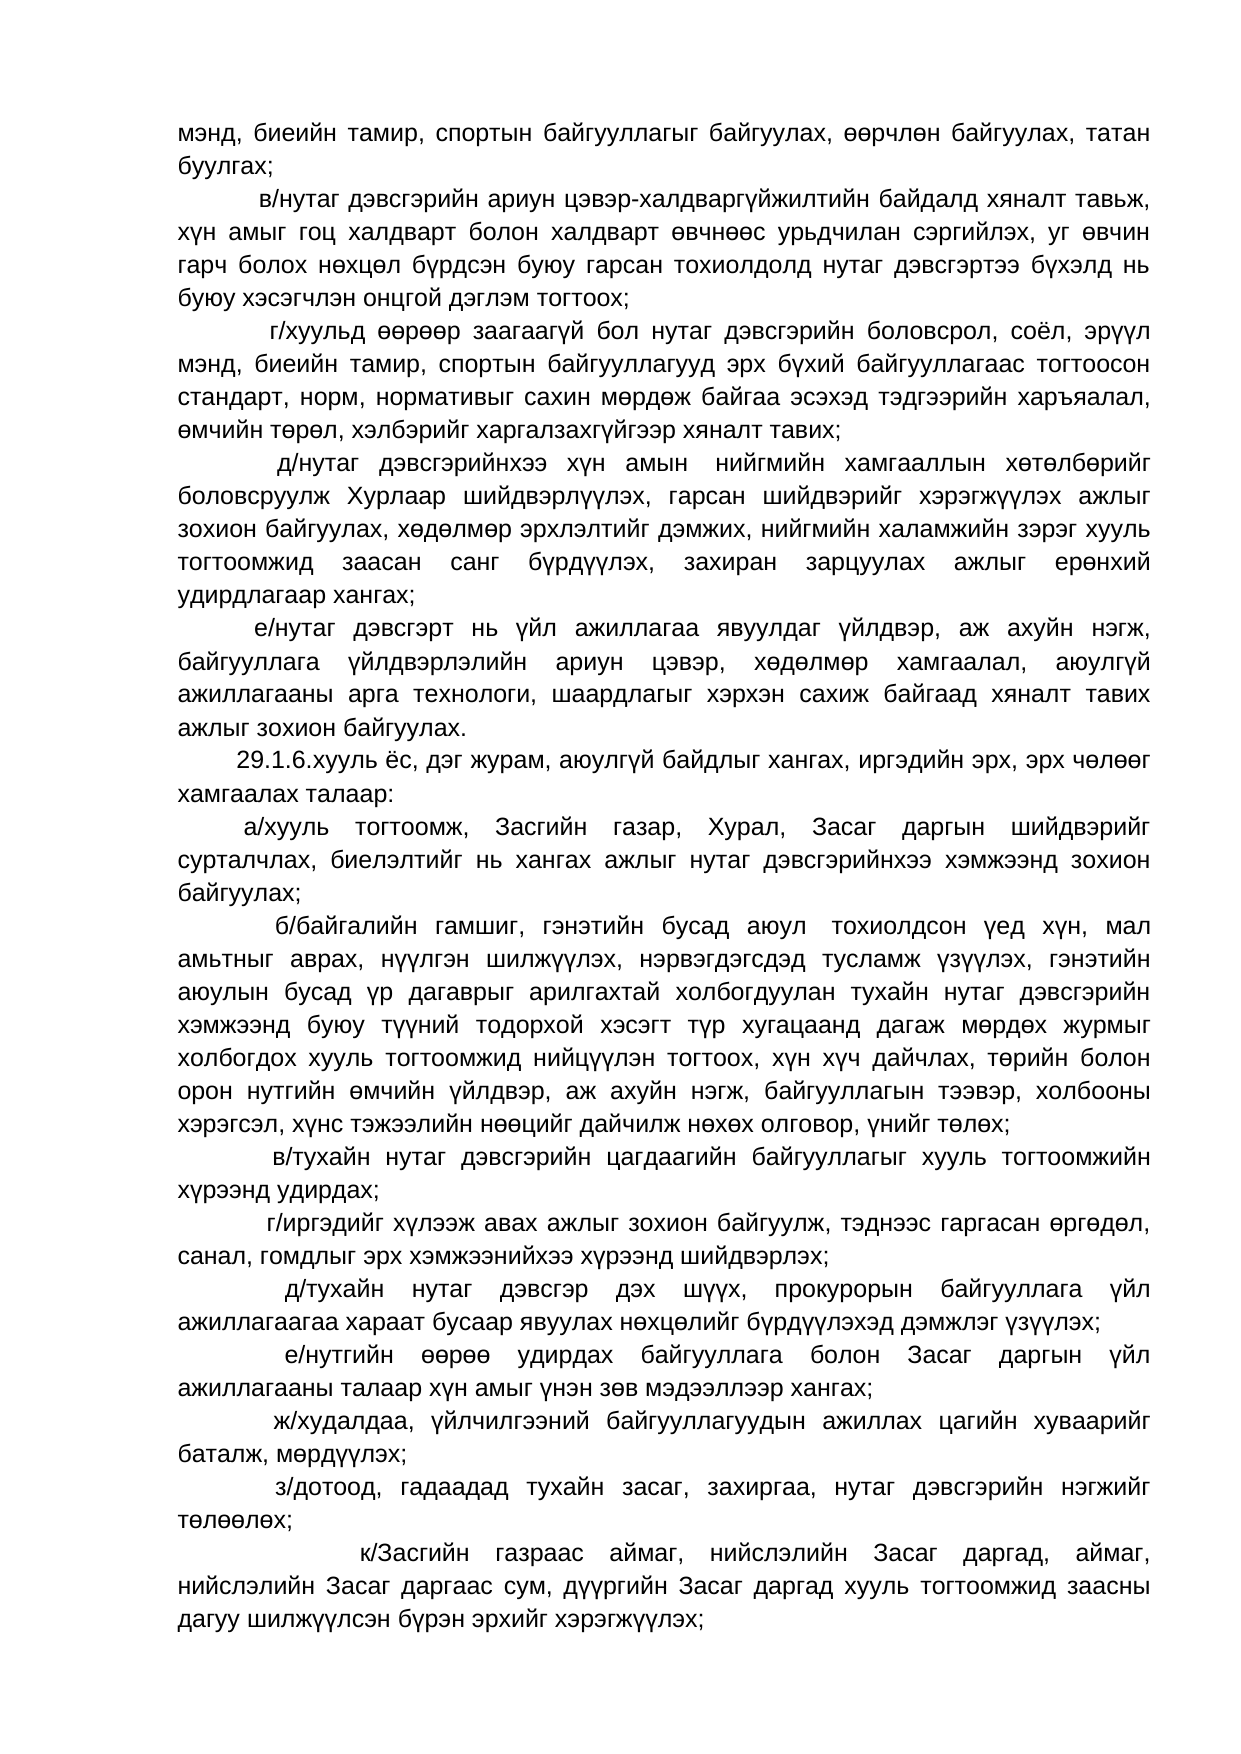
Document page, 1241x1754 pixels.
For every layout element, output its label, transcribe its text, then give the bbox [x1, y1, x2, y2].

text е/нутгийн өөрөө удирдах байгууллага болон Засаг даргын үйл ажиллагааны талаар хүн амыг үнэн зөв мэдээллээр хангах; [177, 1340, 1152, 1402]
text в/нутаг дэвсгэрийн ариун цэвэр-халдваргүйжилтийн байдалд хяналт тавьж, хүн амыг гоц халдварт болон халдварт өвчнөөс урьдчилан сэргийлэх, уг өвчин гарч болох нөхцөл бүрдсэн буюу гарсан тохиолдолд нутаг дэвсгэртээ бүхэлд нь буюу хэсэгчлэн онцгой дэглэм тогтоох; [177, 184, 1152, 312]
text г/хуульд өөрөөр заагаагүй бол нутаг дэвсгэрийн боловсрол, соёл, эрүүл мэнд, биеийн тамир, спортын байгууллагууд эрх бүхий байгууллагаас тогтоосон стандарт, норм, нормативыг сахин мөрдөж байгаа эсэхэд тэдгээрийн харъяалал, өмчийн төрөл, хэлбэрийг харгалзахгүйгээр хяналт тавих; [177, 316, 1152, 444]
text к/Засгийн газраас аймаг, нийслэлийн Засаг даргад, аймаг, нийслэлийн Засаг даргаас сум, дүүргийн Засаг даргад хууль тогтоомжид заасны дагуу шилжүүлсэн бүрэн эрхийг хэрэгжүүлэх; [177, 1538, 1152, 1633]
text д/нутаг дэвсгэрийнхээ хүн амын нийгмийн хамгааллын хөтөлбөрийг боловсруулж Хурлаар шийдвэрлүүлэх, гарсан шийдвэрийг хэрэгжүүлэх ажлыг зохион байгуулах, хөдөлмөр эрхлэлтийг дэмжих, нийгмийн халамжийн зэрэг хууль тогтоомжид заасан санг бүрдүүлэх, захиран зарцуулах ажлыг ерөнхий удирдлагаар хангах; [177, 448, 1152, 609]
text б/байгалийн гамшиг, гэнэтийн бусад аюул тохиолдсон үед хүн, мал амьтныг аврах, нүүлгэн шилжүүлэх, нэрвэгдэгсдэд тусламж үзүүлэх, гэнэтийн аюулын бусад үр дагаврыг арилгахтай холбогдуулан тухайн нутаг дэвсгэрийн хэмжээнд буюу түүний тодорхой хэсэгт түр хугацаанд дагаж мөрдөх журмыг холбогдох хууль тогтоомжид нийцүүлэн тогтоох, хүн хүч дайчлах, төрийн болон орон нутгийн өмчийн үйлдвэр, аж ахуйн нэгж, байгууллагын тээвэр, холбооны хэрэгсэл, хүнс тэжээлийн нөөцийг дайчилж нөхөх олговор, үнийг төлөх; [177, 911, 1152, 1137]
text е/нутаг дэвсгэрт нь үйл ажиллагаа явуулдаг үйлдвэр, аж ахуйн нэгж, байгууллага үйлдвэрлэлийн ариун цэвэр, хөдөлмөр хамгаалал, аюулгүй ажиллагааны арга технологи, шаардлагыг хэрхэн сахиж байгаад хяналт тавих ажлыг зохион байгуулах. [177, 613, 1152, 741]
text ж/худалдаа, үйлчилгээний байгууллагуудын ажиллах цагийн хуваарийг баталж, мөрдүүлэх; [177, 1406, 1152, 1468]
text а/хууль тогтоомж, Засгийн газар, Хурал, Засаг даргын шийдвэрийг сурталчлах, биелэлтийг нь хангах ажлыг нутаг дэвсгэрийнхээ хэмжээнд зохион байгуулах; [177, 812, 1152, 906]
text 29.1.6.хууль ёс, дэг журам, аюулгүй байдлыг хангах, иргэдийн эрх, эрх чөлөөг хамгаалах талаар: [177, 746, 1152, 807]
text г/иргэдийг хүлээж авах ажлыг зохион байгуулж, тэднээс гаргасан өргөдөл, санал, гомдлыг эрх хэмжээнийхээ хүрээнд шийдвэрлэх; [177, 1208, 1152, 1269]
text в/тухайн нутаг дэвсгэрийн цагдаагийн байгууллагыг хууль тогтоомжийн хүрээнд удирдах; [177, 1142, 1152, 1203]
text з/дотоод, гадаадад тухайн засаг, захиргаа, нутаг дэвсгэрийн нэгжийг төлөөлөх; [177, 1472, 1152, 1534]
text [177, 118, 1152, 180]
text д/тухайн нутаг дэвсгэр дэх шүүх, прокурорын байгууллага үйл ажиллагаагаа хараат бусаар явуулах нөхцөлийг бүрдүүлэхэд дэмжлэг үзүүлэх; [177, 1274, 1152, 1336]
